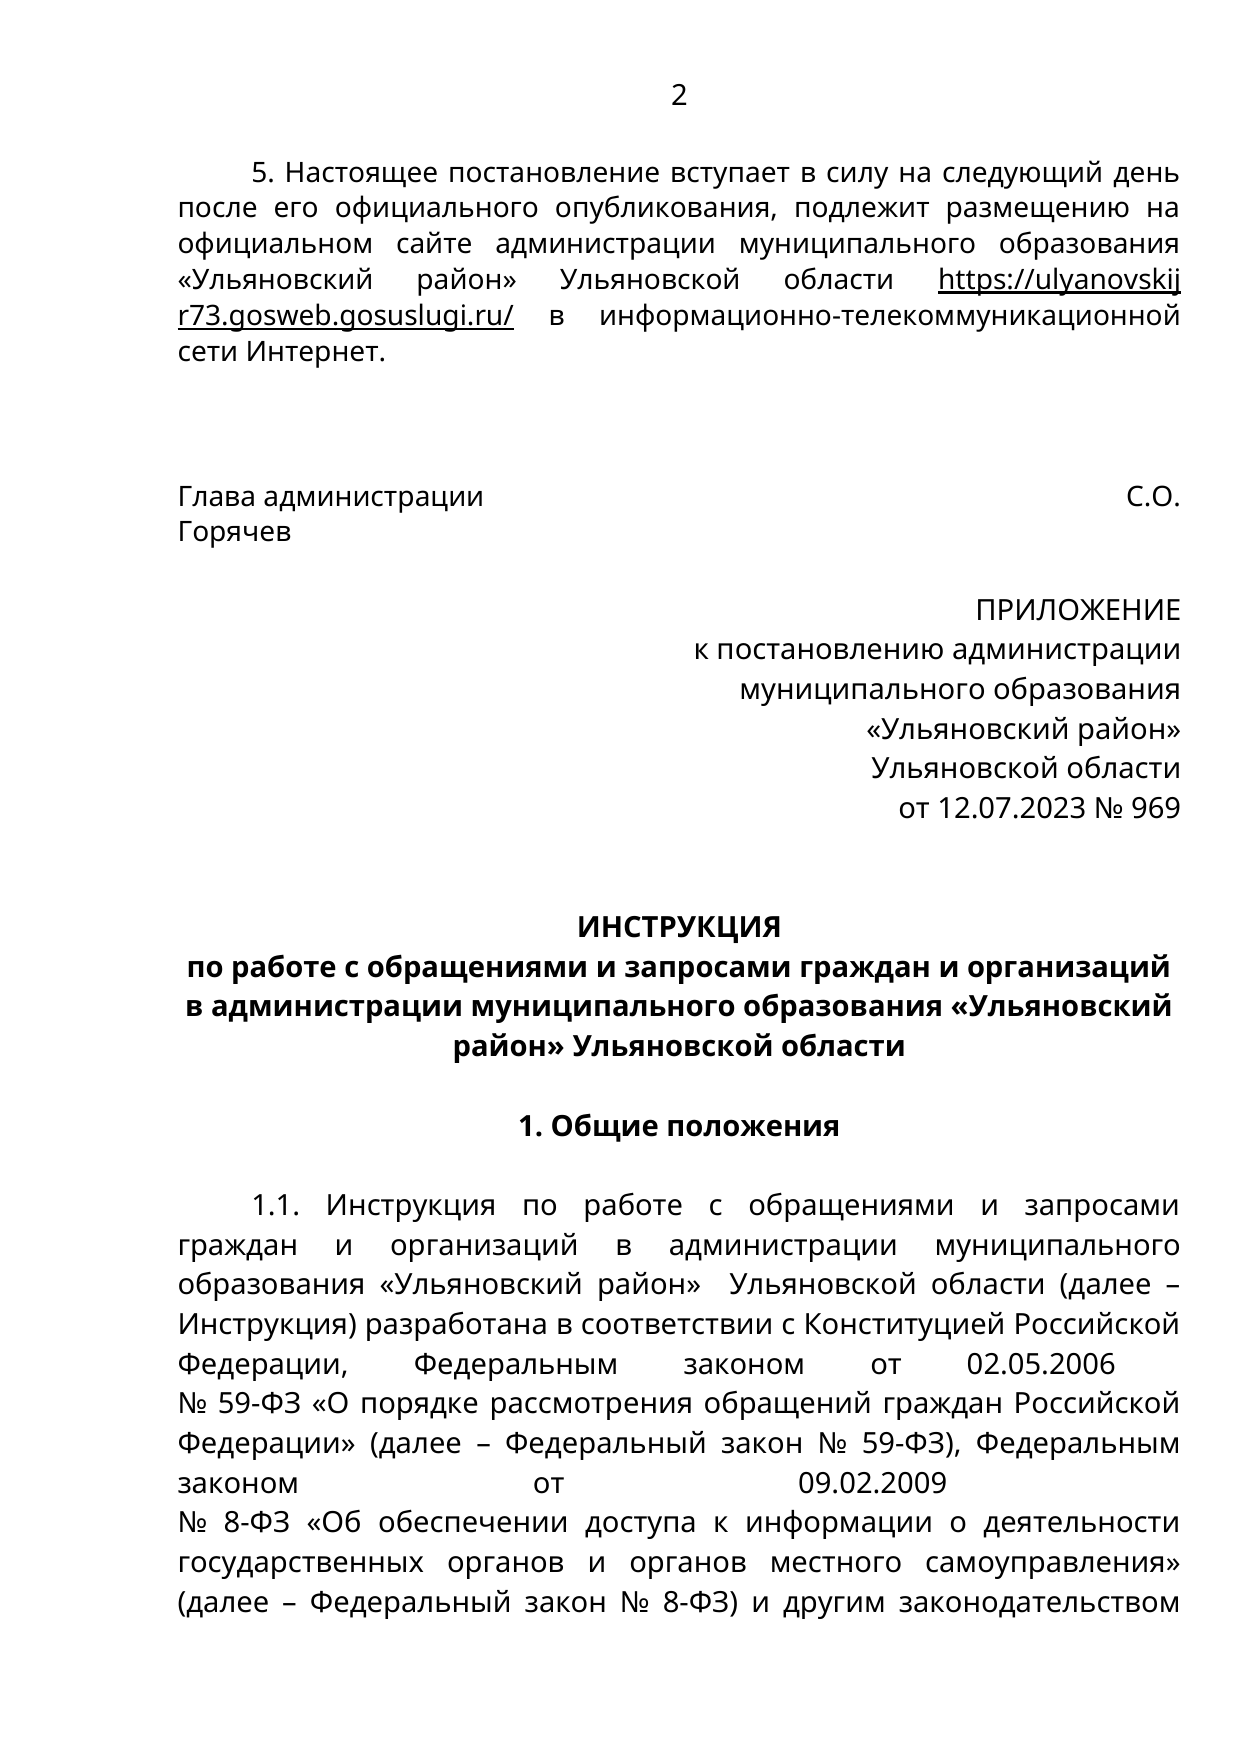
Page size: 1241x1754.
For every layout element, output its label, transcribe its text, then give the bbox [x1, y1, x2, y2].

text «Ульяновский район» [177, 708, 1181, 748]
text Глава администрации С.О. Горячев [177, 477, 1181, 549]
text Ульяновской области [177, 748, 1181, 787]
text к постановлению администрации муниципального образования [177, 628, 1181, 708]
text от 12.07.2023 № 969 [177, 787, 1181, 827]
text ПРИЛОЖЕНИЕ [177, 589, 1181, 628]
title ИНСТРУКЦИЯ [177, 906, 1181, 946]
text 5. Настоящее постановление вступает в силу на следующий день после его официального опубликования, подлежит размещению на официальном сайте администрации муниципального образования «Ульяновский район» Ульяновской области https://ulyanovskij r73.gosweb.gosuslugi.ru/ в информационно-телекоммуникационной сети Интернет. [177, 153, 1181, 369]
title по работе с обращениями и запросами граждан и организаций в администрации муниципального образования «Ульяновский район» Ульяновской области [177, 946, 1181, 1065]
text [177, 1184, 1181, 1621]
title 1. Общие положения [177, 1105, 1181, 1144]
